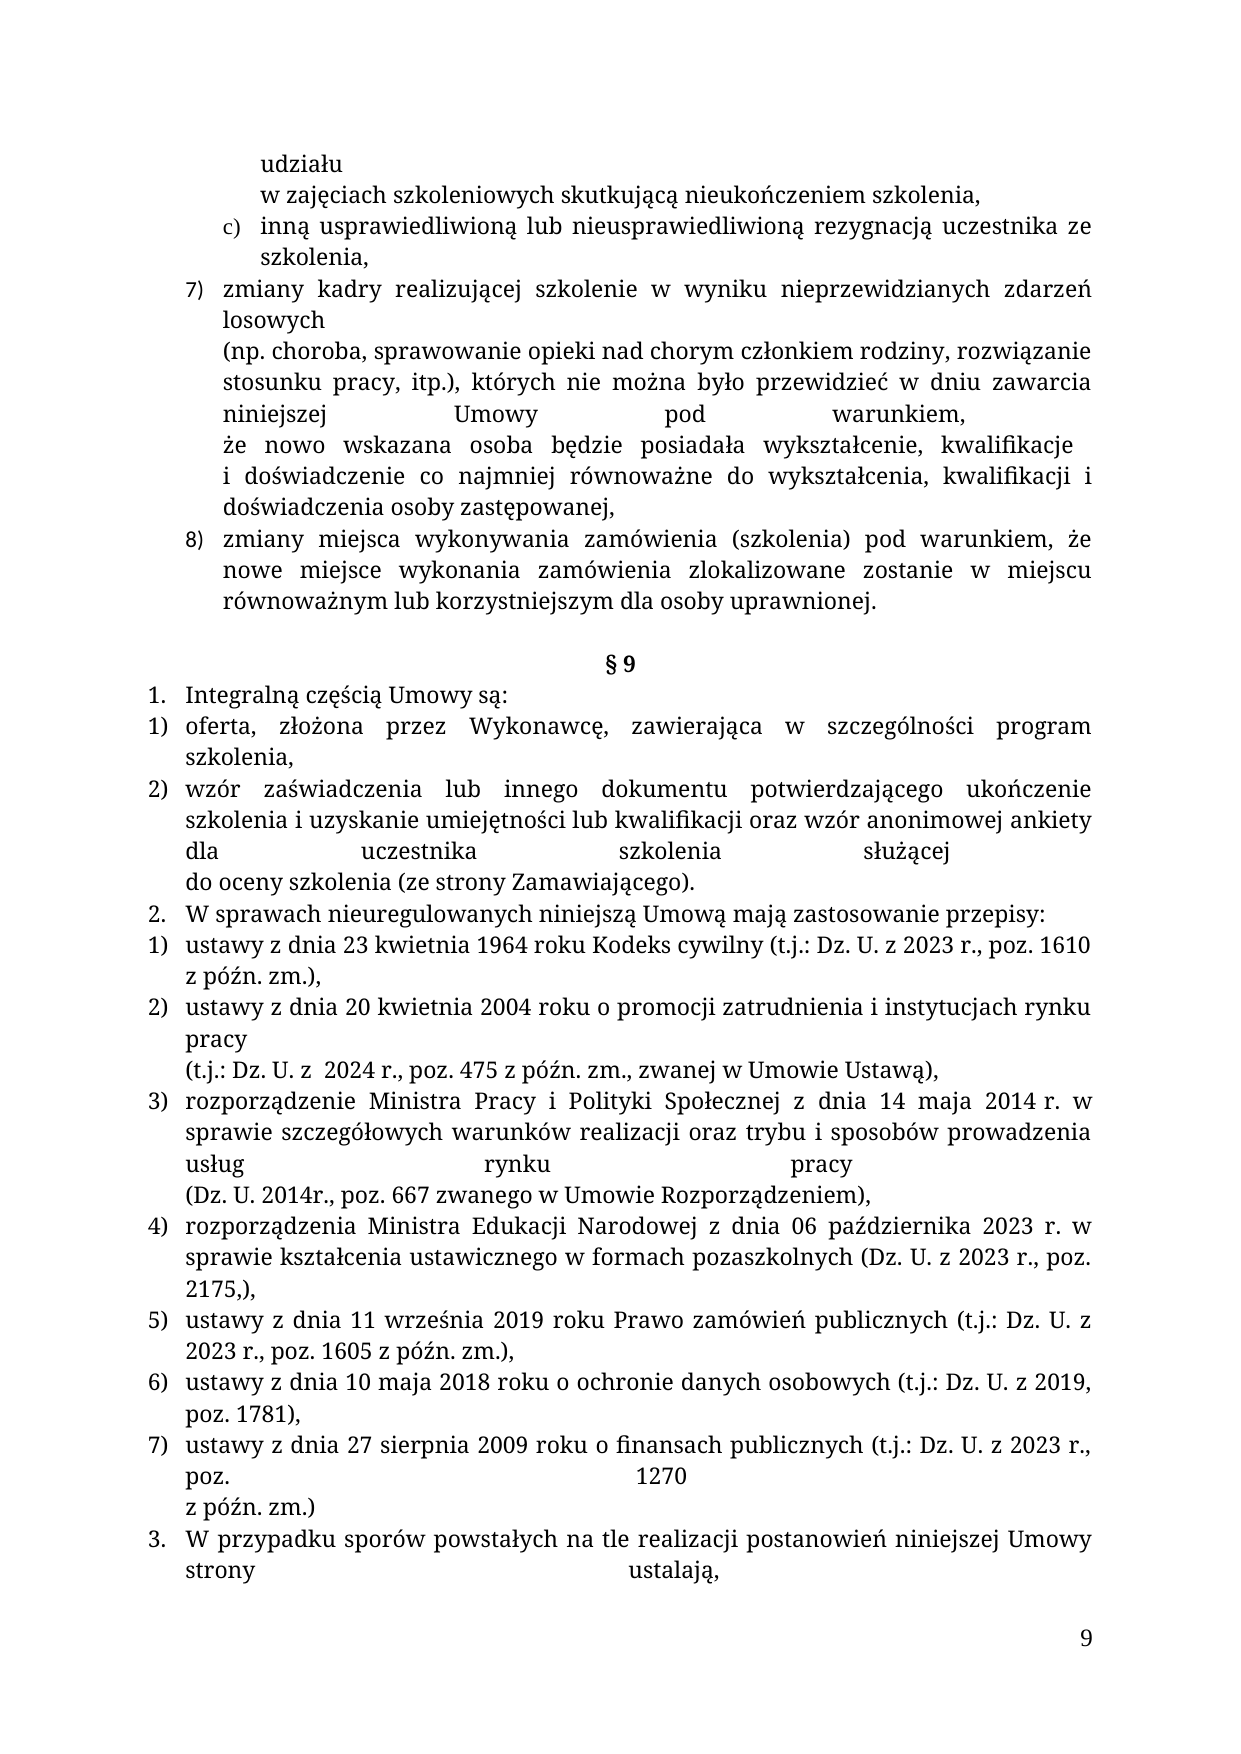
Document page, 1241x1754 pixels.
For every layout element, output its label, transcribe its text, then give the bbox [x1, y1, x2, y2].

list ustawy z dnia 11 września 2019 roku Prawo zamówień publicznych (t.j.: Dz. U. z 2023 r., poz. 1605 z późn. zm.), [148, 1304, 1093, 1366]
list ustawy z dnia 27 sierpnia 2009 roku o finansach publicznych (t.j.: Dz. U. z 2023 r., poz. 1270 z późn. zm.) [148, 1429, 1093, 1523]
list rozporządzenie Ministra Pracy i Polityki Społecznej z dnia 14 maja 2014 r. w sprawie szczegółowych warunków realizacji oraz trybu i sposobów prowadzenia usług rynku pracy (Dz. U. 2014r., poz. 667 zwanego w Umowie Rozporządzeniem), [148, 1085, 1093, 1210]
list ustawy z dnia 20 kwietnia 2004 roku o promocji zatrudnienia i instytucjach rynku pracy (t.j.: Dz. U. z 2024 r., poz. 475 z późn. zm., zwanej w Umowie Ustawą), [148, 991, 1093, 1085]
list Integralną częścią Umowy są: [148, 679, 1093, 710]
list zmiany miejsca wykonywania zamówienia (szkolenia) pod warunkiem, że nowe miejsce wykonania zamówienia zlokalizowane zostanie w miejscu równoważnym lub korzystniejszym dla osoby uprawnionej. [185, 523, 1093, 616]
list rozporządzenia Ministra Edukacji Narodowej z dnia 06 października 2023 r. w sprawie kształcenia ustawicznego w formach pozaszkolnych (Dz. U. z 2023 r., poz. 2175,), [148, 1210, 1093, 1304]
text § 9 [148, 648, 1093, 679]
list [148, 1523, 1093, 1585]
list W sprawach nieuregulowanych niniejszą Umową mają zastosowanie przepisy: [148, 898, 1093, 929]
list ustawy z dnia 23 kwietnia 1964 roku Kodeks cywilny (t.j.: Dz. U. z 2023 r., poz. 1610 z późn. zm.), [148, 929, 1093, 991]
list inną usprawiedliwioną lub nieusprawiedliwioną rezygnacją uczestnika ze szkolenia, [223, 210, 1093, 273]
list oferta, złożona przez Wykonawcę, zawierająca w szczególności program szkolenia, [148, 710, 1093, 773]
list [223, 148, 1093, 210]
list ustawy z dnia 10 maja 2018 roku o ochronie danych osobowych (t.j.: Dz. U. z 2019, poz. 1781), [148, 1366, 1093, 1429]
list zmiany kadry realizującej szkolenie w wyniku nieprzewidzianych zdarzeń losowych (np. choroba, sprawowanie opieki nad chorym członkiem rodziny, rozwiązanie stosunku pracy, itp.), których nie można było przewidzieć w dniu zawarcia niniejszej Umowy pod warunkiem, że nowo wskazana osoba będzie posiadała wykształcenie, kwalifikacje i doświadczenie co najmniej równoważne do wykształcenia, kwalifikacji i doświadczenia osoby zastępowanej, [185, 273, 1093, 523]
list wzór zaświadczenia lub innego dokumentu potwierdzającego ukończenie szkolenia i uzyskanie umiejętności lub kwalifikacji oraz wzór anonimowej ankiety dla uczestnika szkolenia służącej do oceny szkolenia (ze strony Zamawiającego). [148, 773, 1093, 898]
